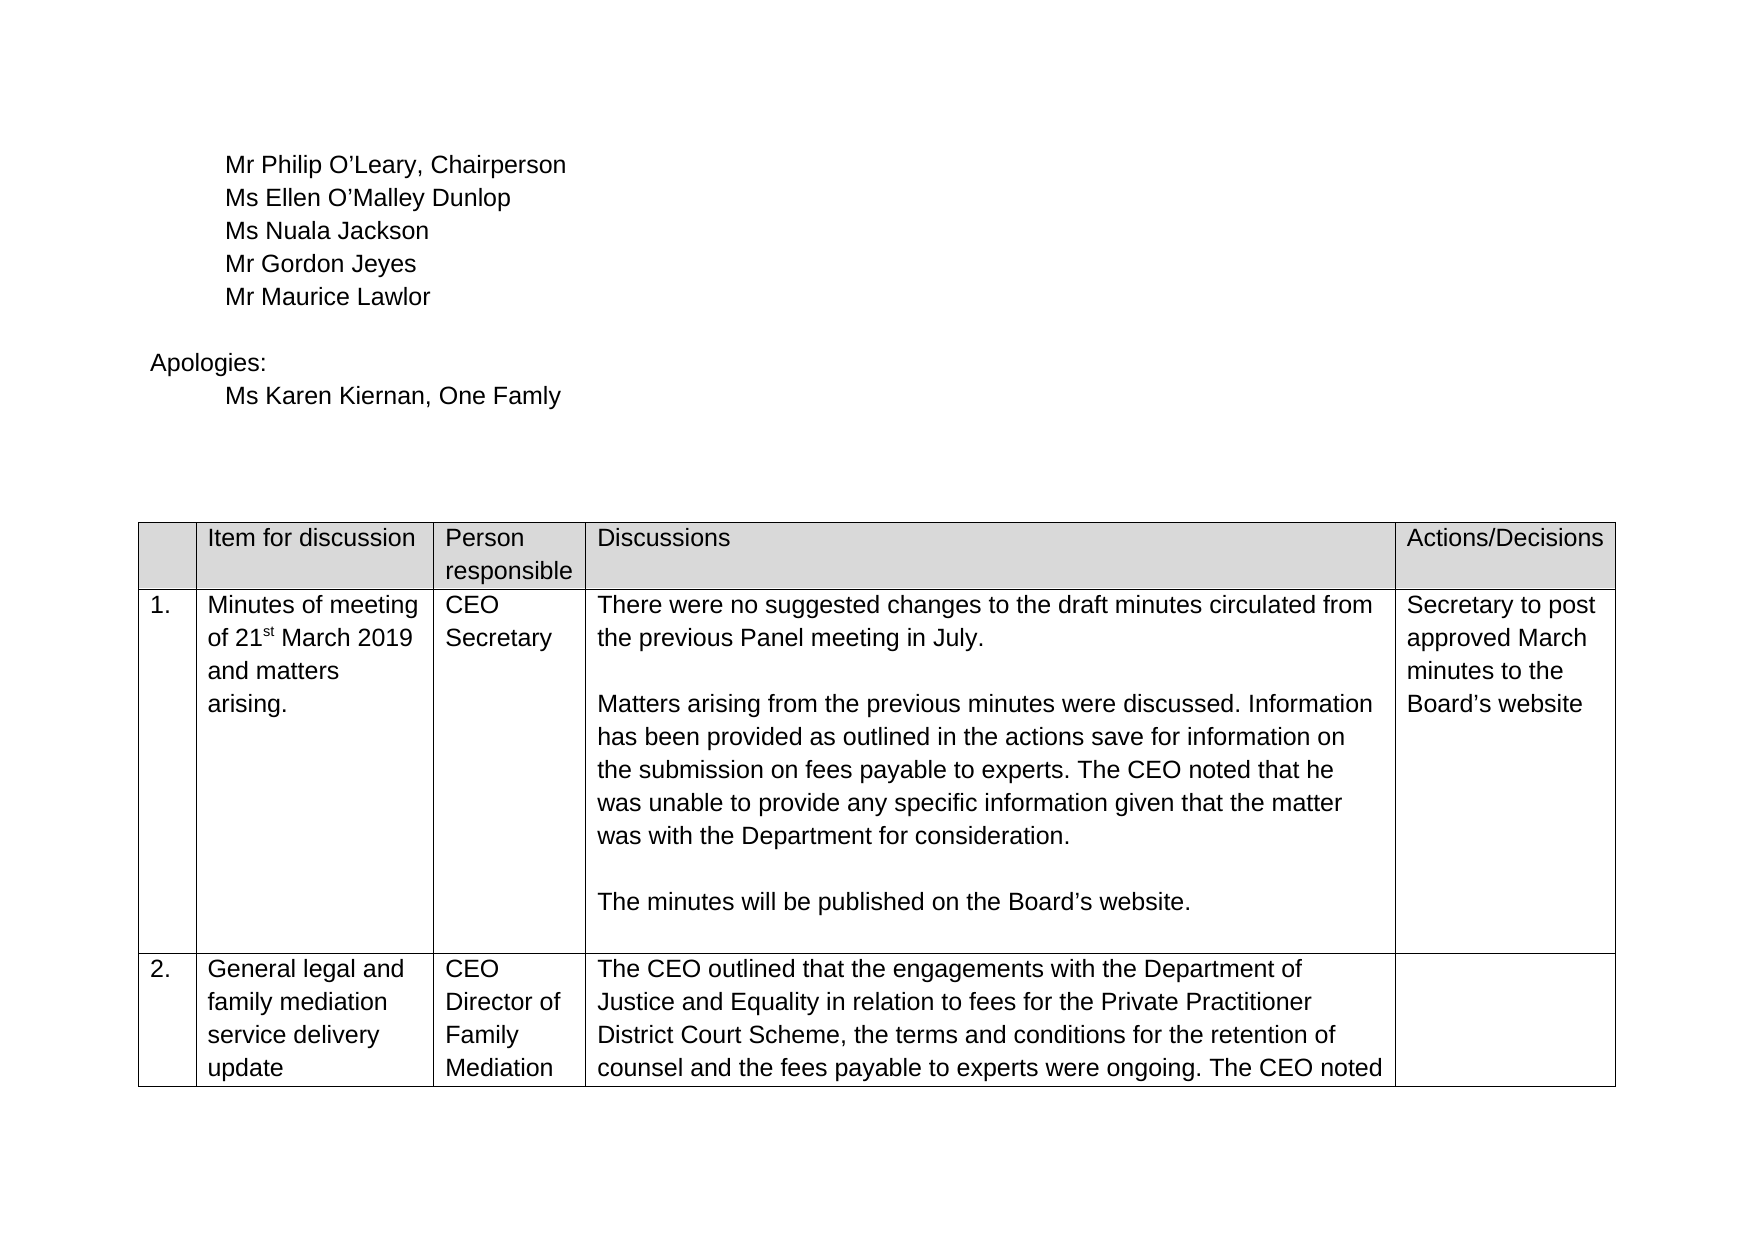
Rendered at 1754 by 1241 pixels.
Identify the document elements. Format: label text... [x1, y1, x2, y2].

table_cell There were no suggested changes to the draft minutes circulated from the previous Panel meeting in July. Matters arising from the previous minutes were discussed. Information has been provided as outlined in the actions save for information on the submission on fees payable to experts. The CEO noted that he was unable to provide any specific information given that the matter was with the Department for consideration. The minutes will be published on the Board’s website. [586, 590, 1395, 953]
text Ms Ellen O’Malley Dunlop [150, 183, 1604, 212]
table_header Discussions [586, 523, 1395, 588]
table_header Person responsible [434, 523, 585, 588]
table_cell Secretary to post approved March minutes to the Board’s website [1396, 590, 1615, 953]
text Mr Philip O’Leary, Chairperson [150, 150, 1604, 179]
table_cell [586, 954, 1395, 1086]
text Ms Nuala Jackson [150, 216, 1604, 245]
text Mr Gordon Jeyes [150, 249, 1604, 278]
table_cell 2. [139, 954, 196, 1086]
table_header [139, 523, 196, 588]
table_cell CEO Secretary [434, 590, 585, 953]
table_cell Minutes of meeting of 21st March 2019 and matters arising. [197, 590, 433, 953]
table_header Actions/Decisions [1396, 523, 1615, 588]
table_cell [434, 954, 585, 1086]
table_cell [1396, 954, 1615, 1086]
text Apologies: [150, 348, 1604, 377]
table_header Item for discussion [197, 523, 433, 588]
text Mr Maurice Lawlor [150, 282, 1604, 311]
table_cell 1. [139, 590, 196, 953]
text Ms Karen Kiernan, One Famly [150, 381, 1604, 410]
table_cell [197, 954, 433, 1086]
